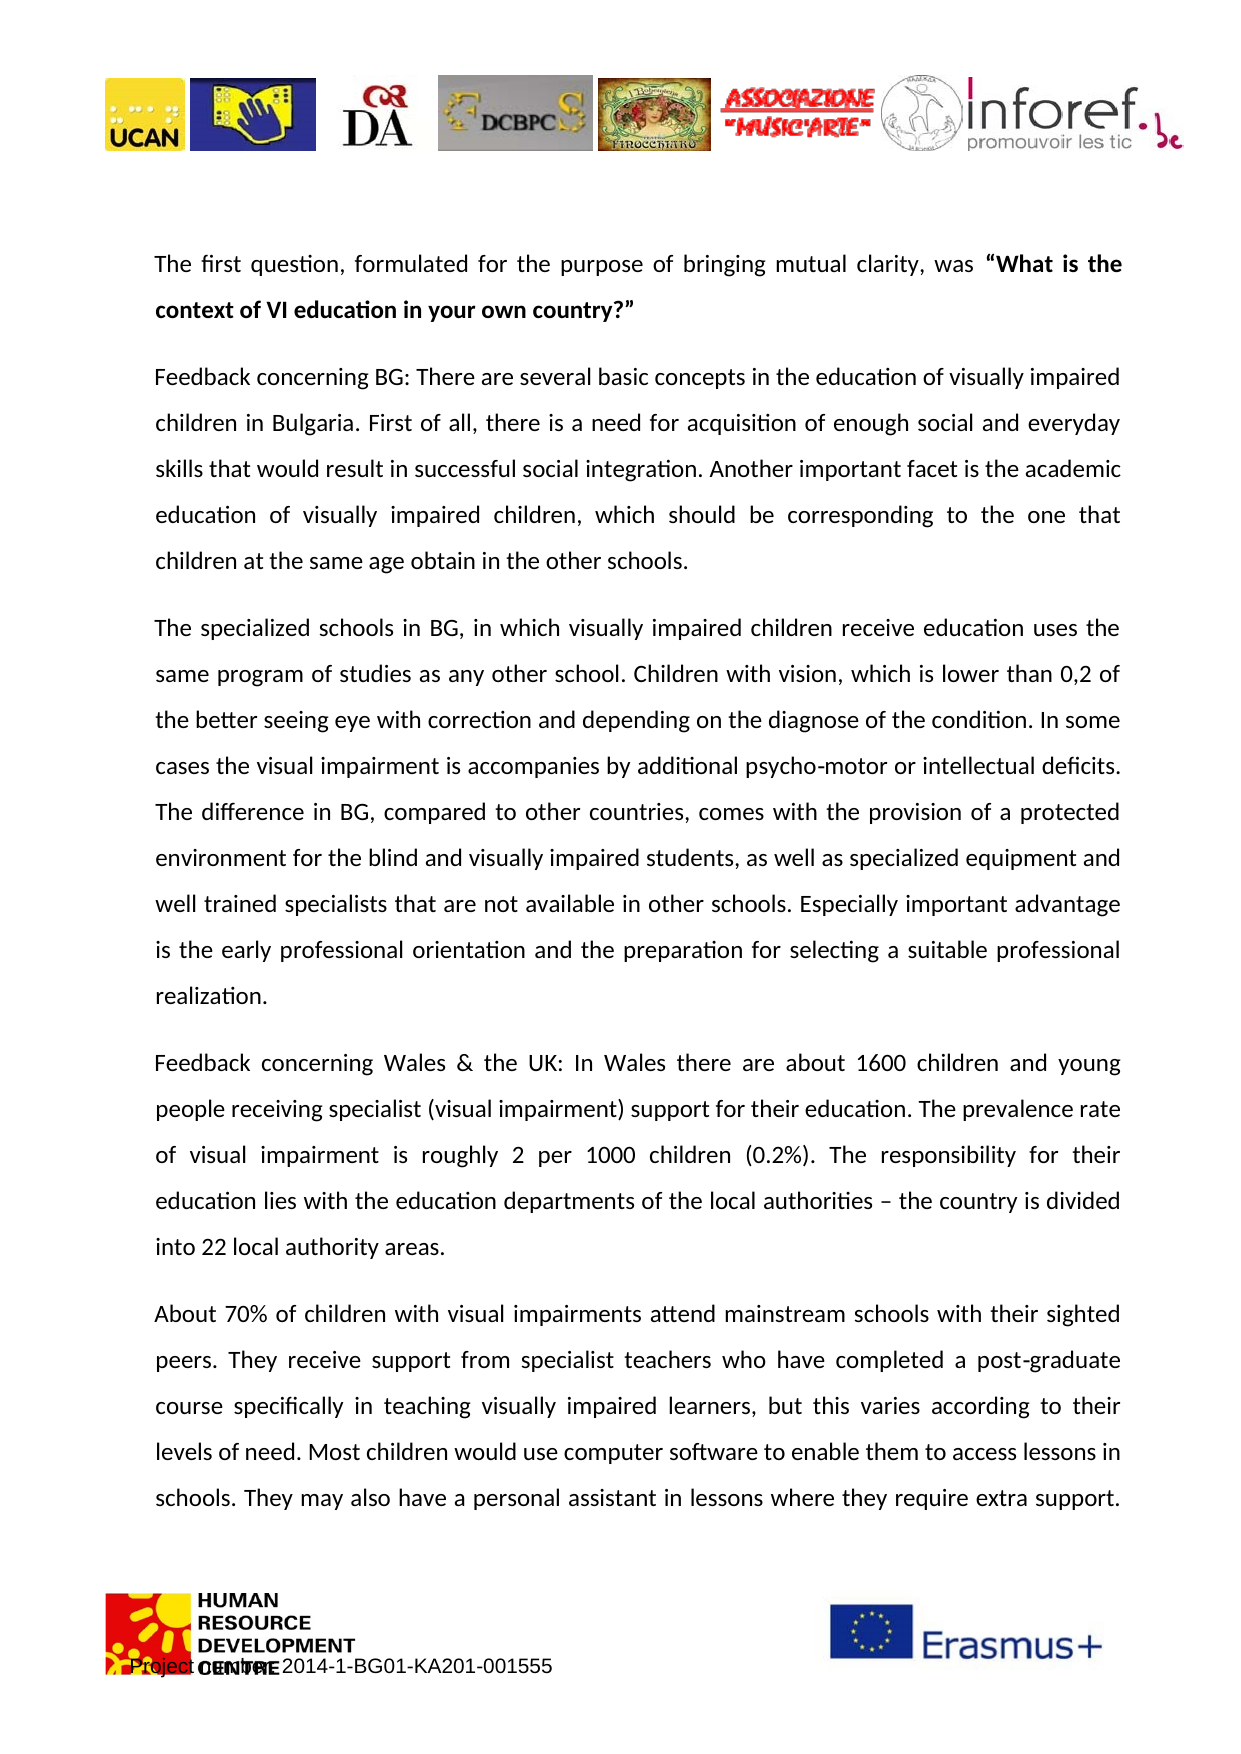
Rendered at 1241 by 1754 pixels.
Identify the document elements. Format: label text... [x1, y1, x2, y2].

text The specialized schools in BG, in which visually impaired children receive education uses the same program of studies as any other school. Children with vision, which is lower than 0,2 of the better seeing eye with correction and depending on the diagnose of the condition. In some cases the visual impairment is accompanies by additional psycho‐motor or intellectual deficits. The difference in BG, compared to other countries, comes with the provision of a protected environment for the blind and visually impaired students, as well as specialized equipment and well trained specialists that are not available in other schools. Especially important advantage is the early professional orientation and the preparation for selecting a suitable professional realization. [154, 612, 1122, 1011]
picture [438, 75, 593, 151]
picture [190, 78, 316, 151]
picture [718, 85, 878, 140]
text Feedback concerning BG: There are several basic concepts in the education of visually impaired children in Bulgaria. First of all, there is a need for acquisition of enough social and everyday skills that would result in successful social integration. Another important facet is the academic education of visually impaired children, which should be corresponding to the one that children at the same age obtain in the other schools. [154, 361, 1122, 575]
text Feedback concerning Wales & the UK: In Wales there are about 1600 children and young people receiving specialist (visual impairment) support for their education. The prevalence rate of visual impairment is roughly 2 per 1000 children (0.2%). The responsibility for their education lies with the education departments of the local authorities – the country is divided into 22 local authority areas. [154, 1047, 1122, 1262]
picture [881, 75, 963, 151]
picture [105, 78, 185, 151]
picture [968, 77, 1184, 151]
picture [321, 75, 433, 151]
picture [598, 78, 711, 151]
picture [815, 1590, 1117, 1674]
picture [105, 1593, 356, 1675]
text The first question, formulated for the purpose of bringing mutual clarity, was “What is the context of VI education in your own country?” [154, 248, 1122, 324]
